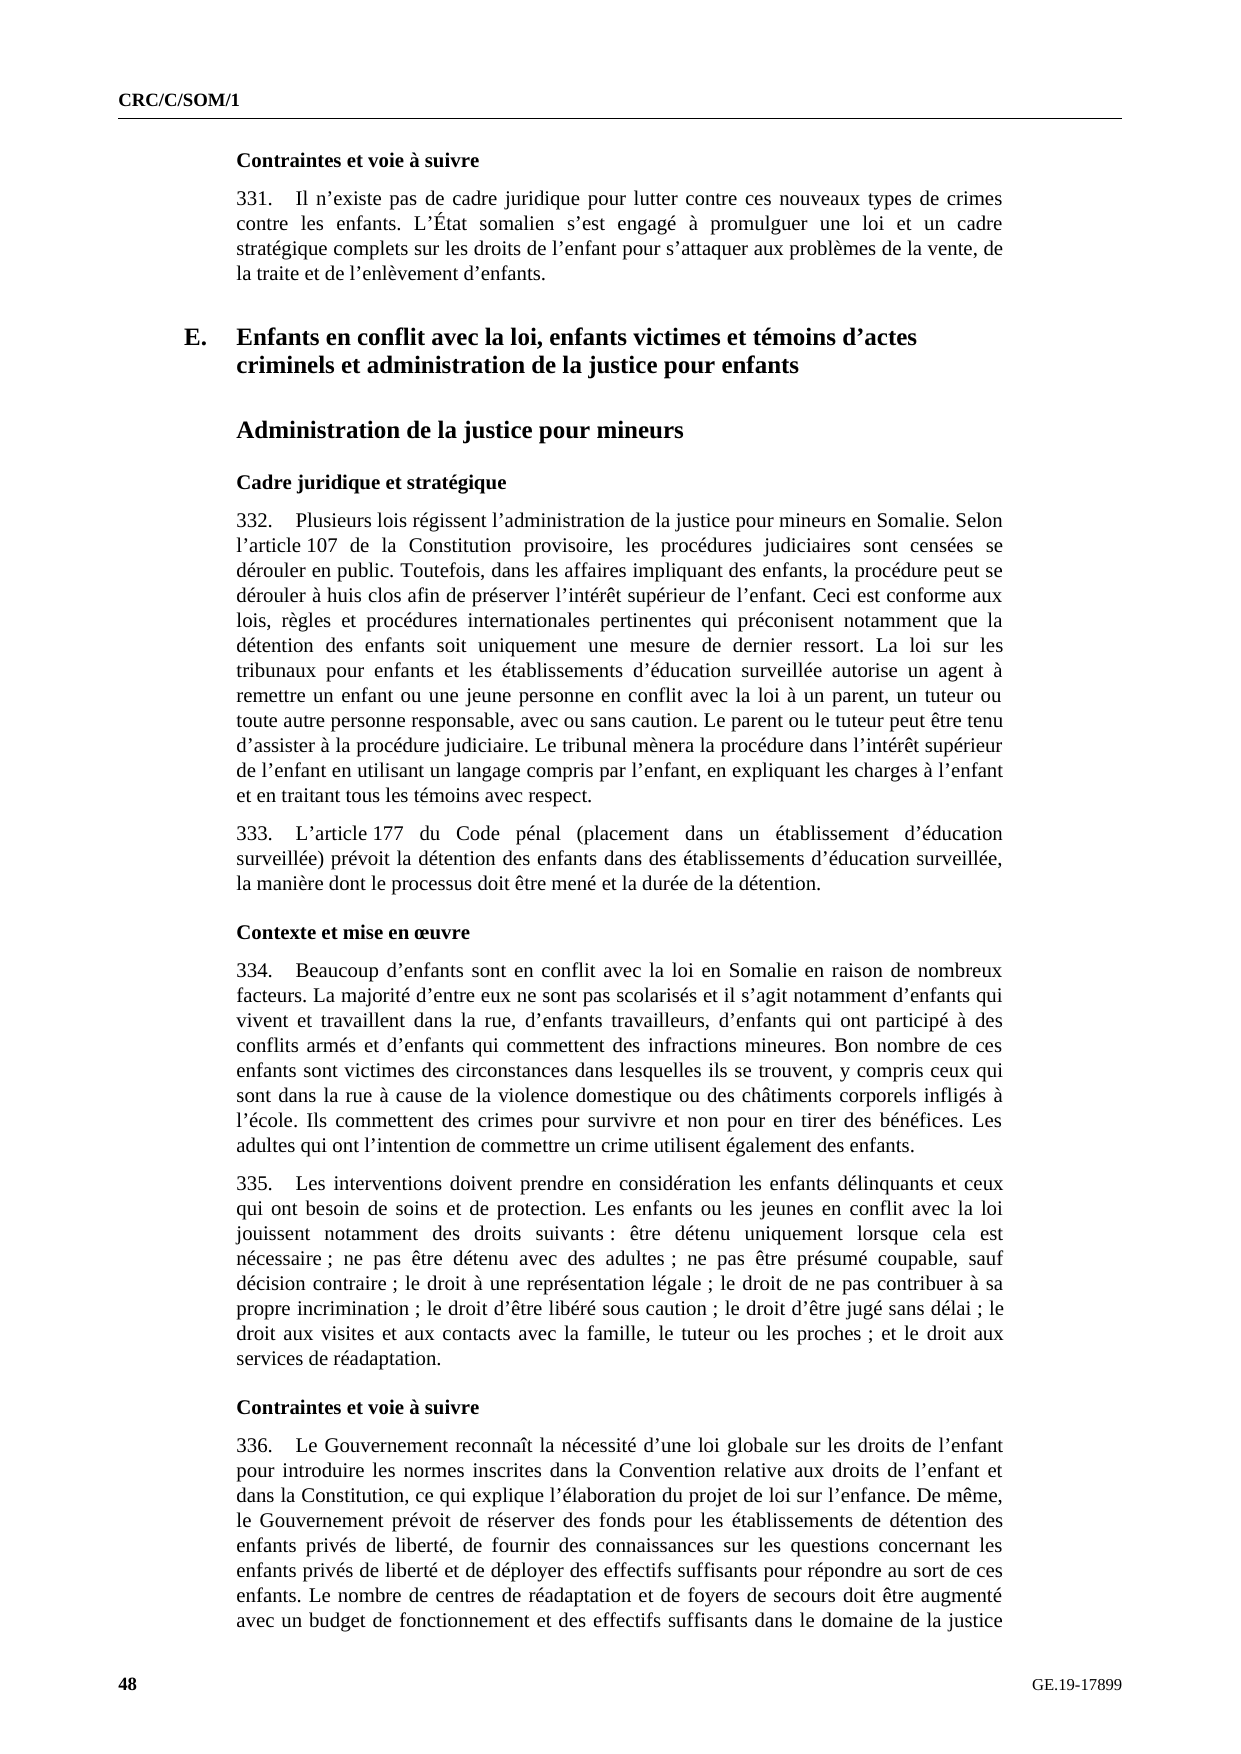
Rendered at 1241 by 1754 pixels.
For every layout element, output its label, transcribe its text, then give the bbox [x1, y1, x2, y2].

text Contraintes et voie à suivre [118, 148, 1004, 173]
text 332. Plusieurs lois régissent l’administration de la justice pour mineurs en Somalie. Selon l’article 107 de la Constitution provisoire, les procédures judiciaires sont censées se dérouler en public. Toutefois, dans les affaires impliquant des enfants, la procédure peut se dérouler à huis clos afin de préserver l’intérêt supérieur de l’enfant. Ceci est conforme aux lois, règles et procédures internationales pertinentes qui préconisent notamment que la détention des enfants soit uniquement une mesure de dernier ressort. La loi sur les tribunaux pour enfants et les établissements d’éducation surveillée autorise un agent à remettre un enfant ou une jeune personne en conflit avec la loi à un parent, un tuteur ou toute autre personne responsable, avec ou sans caution. Le parent ou le tuteur peut être tenu d’assister à la procédure judiciaire. Le tribunal mènera la procédure dans l’intérêt supérieur de l’enfant en utilisant un langage compris par l’enfant, en expliquant les charges à l’enfant et en traitant tous les témoins avec respect. [236, 507, 1004, 807]
text Contexte et mise en œuvre [118, 919, 1004, 944]
text Cadre juridique et stratégique [118, 469, 1004, 494]
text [236, 1432, 1004, 1632]
text 334. Beaucoup d’enfants sont en conflit avec la loi en Somalie en raison de nombreux facteurs. La majorité d’entre eux ne sont pas scolarisés et il s’agit notamment d’enfants qui vivent et travaillent dans la rue, d’enfants travailleurs, d’enfants qui ont participé à des conflits armés et d’enfants qui commettent des infractions mineures. Bon nombre de ces enfants sont victimes des circonstances dans lesquelles ils se trouvent, y compris ceux qui sont dans la rue à cause de la violence domestique ou des châtiments corporels infligés à l’école. Ils commettent des crimes pour survivre et non pour en tirer des bénéfices. Les adultes qui ont l’intention de commettre un crime utilisent également des enfants. [236, 957, 1004, 1157]
text Administration de la justice pour mineurs [118, 416, 1004, 444]
text 335. Les interventions doivent prendre en considération les enfants délinquants et ceux qui ont besoin de soins et de protection. Les enfants ou les jeunes en conflit avec la loi jouissent notamment des droits suivants : être détenu uniquement lorsque cela est nécessaire ; ne pas être détenu avec des adultes ; ne pas être présumé coupable, sauf décision contraire ; le droit à une représentation légale ; le droit de ne pas contribuer à sa propre incrimination ; le droit d’être libéré sous caution ; le droit d’être jugé sans délai ; le droit aux visites et aux contacts avec la famille, le tuteur ou les proches ; et le droit aux services de réadaptation. [236, 1169, 1004, 1369]
text E. Enfants en conflit avec la loi, enfants victimes et témoins d’actes criminels et administration de la justice pour enfants [118, 323, 1004, 379]
text Contraintes et voie à suivre [118, 1394, 1004, 1419]
text 333. L’article 177 du Code pénal (placement dans un établissement d’éducation surveillée) prévoit la détention des enfants dans des établissements d’éducation surveillée, la manière dont le processus doit être mené et la durée de la détention. [236, 819, 1004, 894]
text 331. Il n’existe pas de cadre juridique pour lutter contre ces nouveaux types de crimes contre les enfants. L’État somalien s’est engagé à promulguer une loi et un cadre stratégique complets sur les droits de l’enfant pour s’attaquer aux problèmes de la vente, de la traite et de l’enlèvement d’enfants. [236, 185, 1004, 285]
